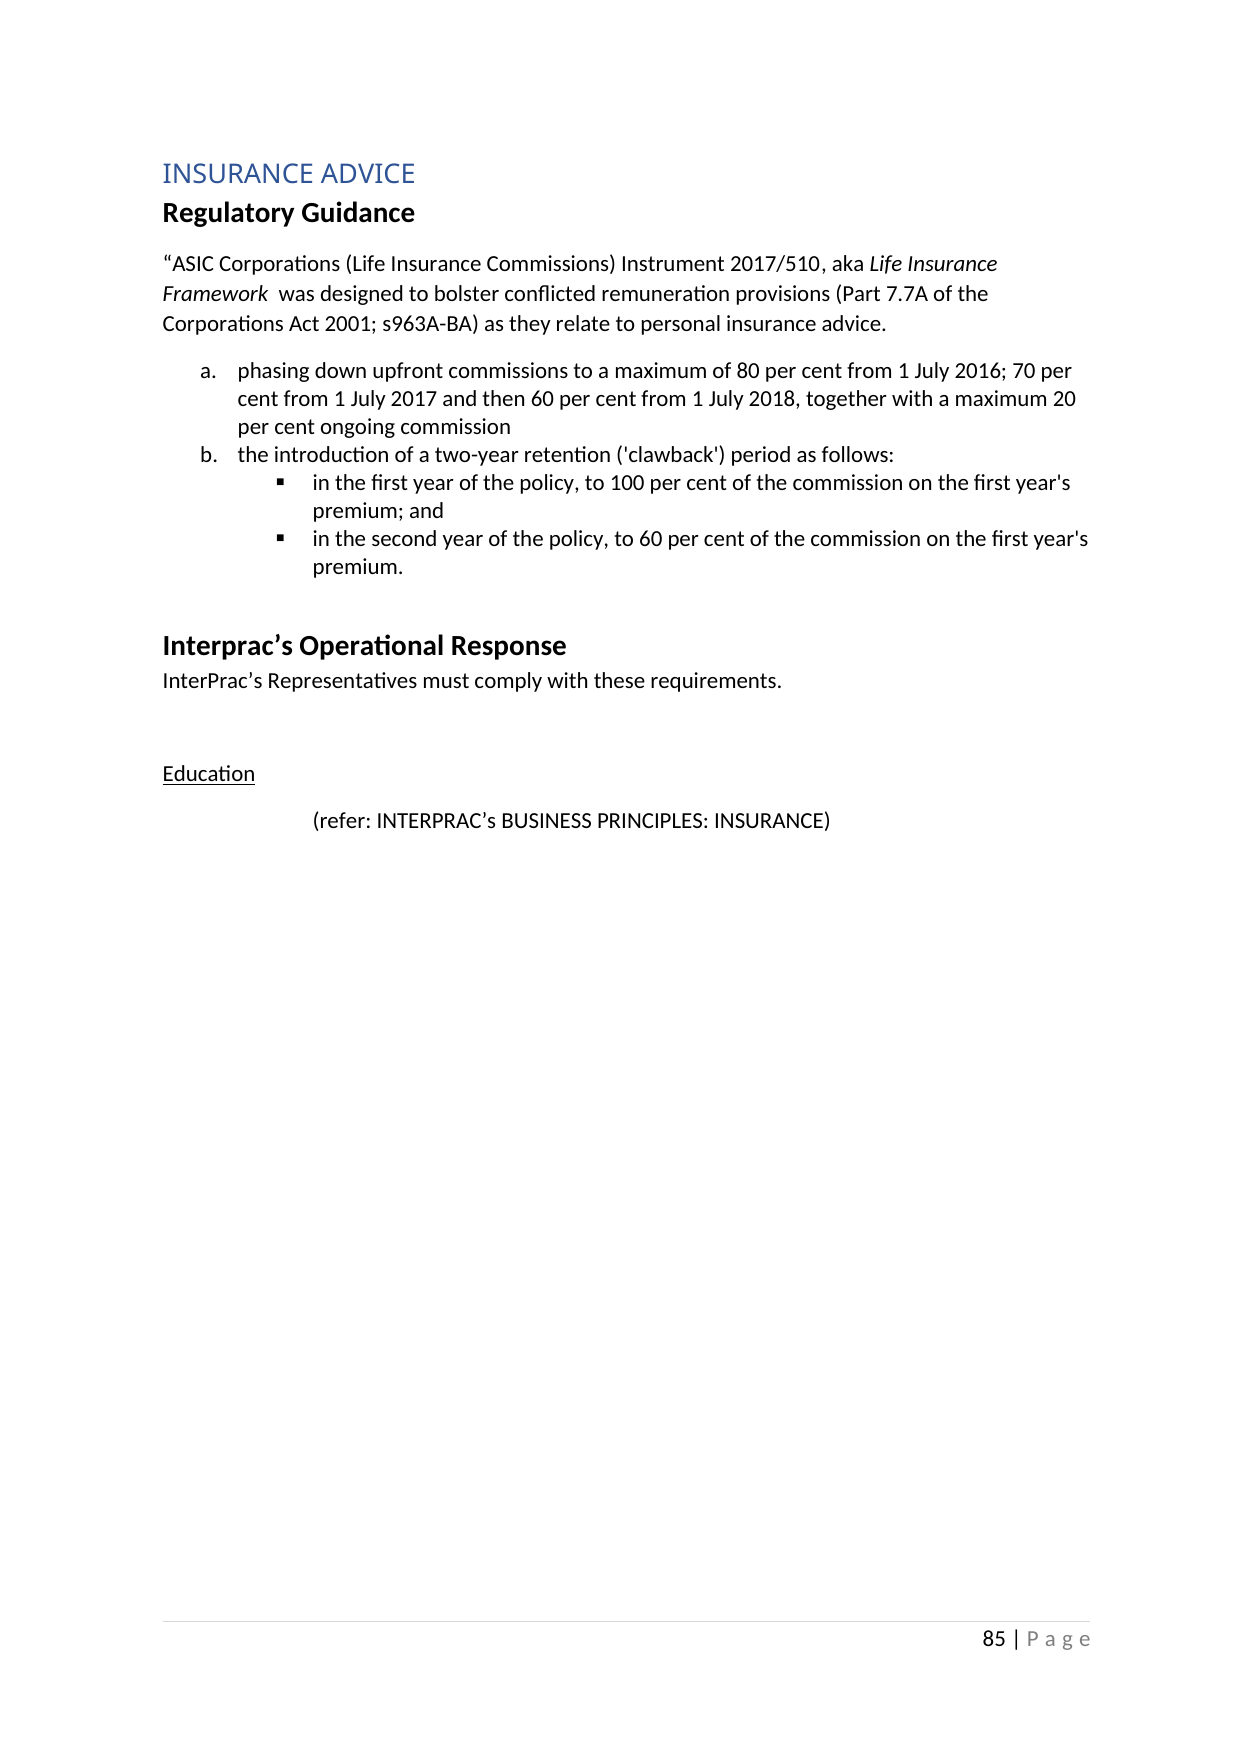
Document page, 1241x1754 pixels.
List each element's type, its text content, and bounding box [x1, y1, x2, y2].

text InterPrac’s Representatives must comply with these requirements. [162, 666, 1090, 694]
list in the second year of the policy, to 60 per cent of the commission on the first year's premium. [275, 524, 1090, 581]
text Interprac’s Operational Response [162, 627, 1090, 663]
text Education [162, 759, 1090, 788]
text “ASIC Corporations (Life Insurance Commissions) Instrument 2017/510, aka Life Insurance Framework was designed to bolster conflicted remuneration provisions (Part 7.7A of the Corporations Act 2001; s963A-BA) as they relate to personal insurance advice. [162, 249, 1090, 337]
list phasing down upfront commissions to a maximum of 80 per cent from 1 July 2016; 70 per cent from 1 July 2017 and then 60 per cent from 1 July 2018, together with a maximum 20 per cent ongoing commission [200, 356, 1090, 440]
subtitle INSURANCE ADVICE [162, 154, 1090, 191]
list the introduction of a two-year retention ('clawback') period as follows: [200, 440, 1090, 468]
list in the first year of the policy, to 100 per cent of the commission on the first year's premium; and [275, 468, 1090, 524]
text (refer: INTERPRAC’s BUSINESS PRINCIPLES: INSURANCE) [237, 806, 1090, 834]
text Regulatory Guidance [162, 194, 1090, 229]
